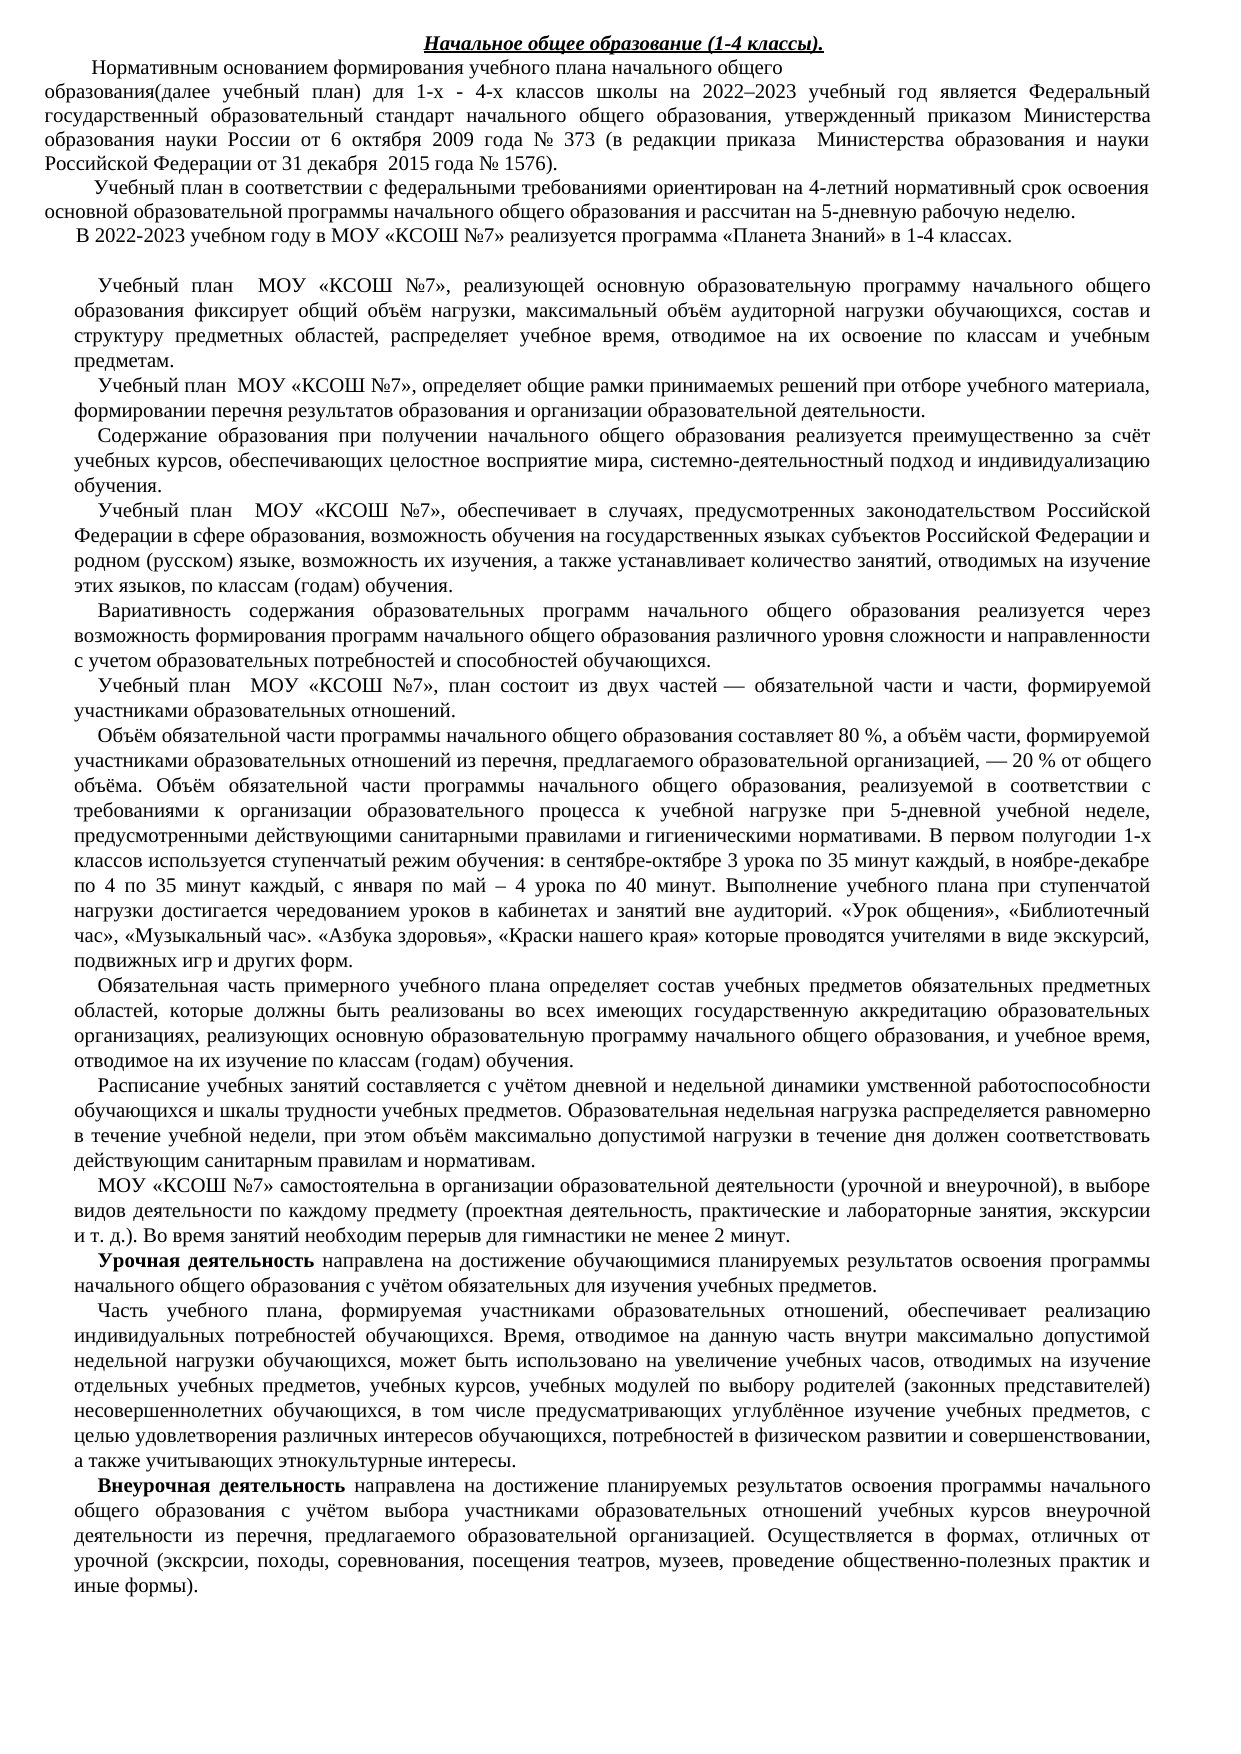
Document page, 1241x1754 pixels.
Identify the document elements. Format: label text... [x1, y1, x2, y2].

text Обязательная часть примерного учебного плана определяет состав учебных предметов обязательных предметных областей, которые должны быть реализованы во всех имеющих государственную аккредитацию образовательных организациях, реализующих основную образовательную программу начального общего образования, и учебное время, отводимое на их изучение по классам (годам) обучения. [74, 972, 1152, 1072]
text Объём обязательной части программы начального общего образования составляет 80 %, а объём части, формируемой участниками образовательных отношений из перечня, предлагаемого образовательной организацией, — 20 % от общего объёма. Объём обязательной части программы начального общего образования, реализуемой в соответствии с требованиями к организации образовательного процесса к учебной нагрузке при 5-дневной учебной неделе, предусмотренными действующими санитарными правилами и гигиеническими нормативами. В первом полугодии 1-х классов используется ступенчатый режим обучения: в сентябре-октябре 3 урока по 35 минут каждый, в ноябре-декабре по 4 по 35 минут каждый, с января по май – 4 урока по 40 минут. Выполнение учебного плана при ступенчатой нагрузки достигается чередованием уроков в кабинетах и занятий вне аудиторий. «Урок общения», «Библиотечный час», «Музыкальный час». «Азбука здоровья», «Краски нашего края» которые проводятся учителями в виде экскурсий, подвижных игр и других форм. [74, 722, 1152, 972]
text Начальное общее образование (1-4 классы). [74, 29, 1152, 54]
text Содержание образования при получении начального общего образования реализуется преимущественно за счёт учебных курсов, обеспечивающих целостное восприятие мира, системно-деятельностный подход и индивидуализацию обучения. [74, 422, 1152, 497]
text Часть учебного плана, формируемая участниками образовательных отношений, обеспечивает реализацию индивидуальных потребностей обучающихся. Время, отводимое на данную часть внутри максимально допустимой недельной нагрузки обучающихся, может быть использовано на увеличение учебных часов, отводимых на изучение отдельных учебных предметов, учебных курсов, учебных модулей по выбору родителей (законных представителей) несовершеннолетних обучающихся, в том числе предусматривающих углублённое изучение учебных предметов, с целью удовлетворения различных интересов обучающихся, потребностей в физическом развитии и совершенствовании, а также учитывающих этнокультурные интересы. [74, 1297, 1152, 1472]
text Учебный план МОУ «КСОШ №7», обеспечивает в случаях, предусмотренных законодательством Российской Федерации в сфере образования, возможность обучения на государственных языках субъектов Российской Федерации и родном (русском) языке, возможность их изучения, а также устанавливает количество занятий, отводимых на изучение этих языков, по классам (годам) обучения. [74, 497, 1152, 597]
text Внеурочная деятельность направлена на достижение планируемых результатов освоения программы начального общего образования с учётом выбора участниками образовательных отношений учебных курсов внеурочной деятельности из перечня, предлагаемого образовательной организацией. Осуществляется в формах, отличных от урочной (экскрсии, походы, соревнования, посещения театров, музеев, проведение общественно-полезных практик и иные формы). [74, 1472, 1152, 1597]
text Расписание учебных занятий составляется с учётом дневной и недельной динамики умственной работоспособности обучающихся и шкалы трудности учебных предметов. Образовательная недельная нагрузка распределяется равномерно в течение учебной недели, при этом объём максимально допустимой нагрузки в течение дня должен соответствовать действующим санитарным правилам и нормативам. [74, 1072, 1152, 1172]
text Учебный план МОУ «КСОШ №7», реализующей основную образовательную программу начального общего образования фиксирует общий объём нагрузки, максимальный объём аудиторной нагрузки обучающихся, состав и структуру предметных областей, распределяет учебное время, отводимое на их освоение по классам и учебным предметам. [74, 272, 1152, 372]
text Нормативным основанием формирования учебного плана начального общего [44, 54, 1152, 79]
text Учебный план МОУ «КСОШ №7», план состоит из двух частей — обязательной части и части, формируемой участниками образовательных отношений. [74, 672, 1152, 722]
text Вариативность содержания образовательных программ начального общего образования реализуется через возможность формирования программ начального общего образования различного уровня сложности и направленности с учетом образовательных потребностей и способностей обучающихся. [74, 597, 1152, 672]
text В 2022-2023 учебном году в МОУ «КСОШ №7» реализуется программа «Планета Знаний» в 1-4 классах. [44, 223, 1152, 247]
text МОУ «КСОШ №7» самостоятельна в организации образовательной деятельности (урочной и внеурочной), в выборе видов деятельности по каждому предмету (проектная деятельность, практические и лабораторные занятия, экскурсии и т. д.). Во время занятий необходим перерыв для гимнастики не менее 2 минут. [74, 1172, 1152, 1247]
text образования(далее учебный план) для 1-х - 4-х классов школы на 2022–2023 учебный год является Федеральный государственный образовательный стандарт начального общего образования, утвержденный приказом Министерства образования науки России от 6 октября 2009 года № 373 (в редакции приказа Министерства образования и науки Российской Федерации от 31 декабря 2015 года № 1576). [44, 79, 1152, 175]
text Урочная деятельность направлена на достижение обучающимися планируемых результатов освоения программы начального общего образования с учётом обязательных для изучения учебных предметов. [74, 1247, 1152, 1297]
text Учебный план в соответствии с федеральными требованиями ориентирован на 4-летний нормативный срок освоения основной образовательной программы начального общего образования и рассчитан на 5-дневную рабочую неделю. [44, 175, 1152, 223]
text Учебный план МОУ «КСОШ №7», определяет общие рамки принимаемых решений при отборе учебного материала, формировании перечня результатов образования и организации образовательной деятельности. [74, 372, 1152, 422]
